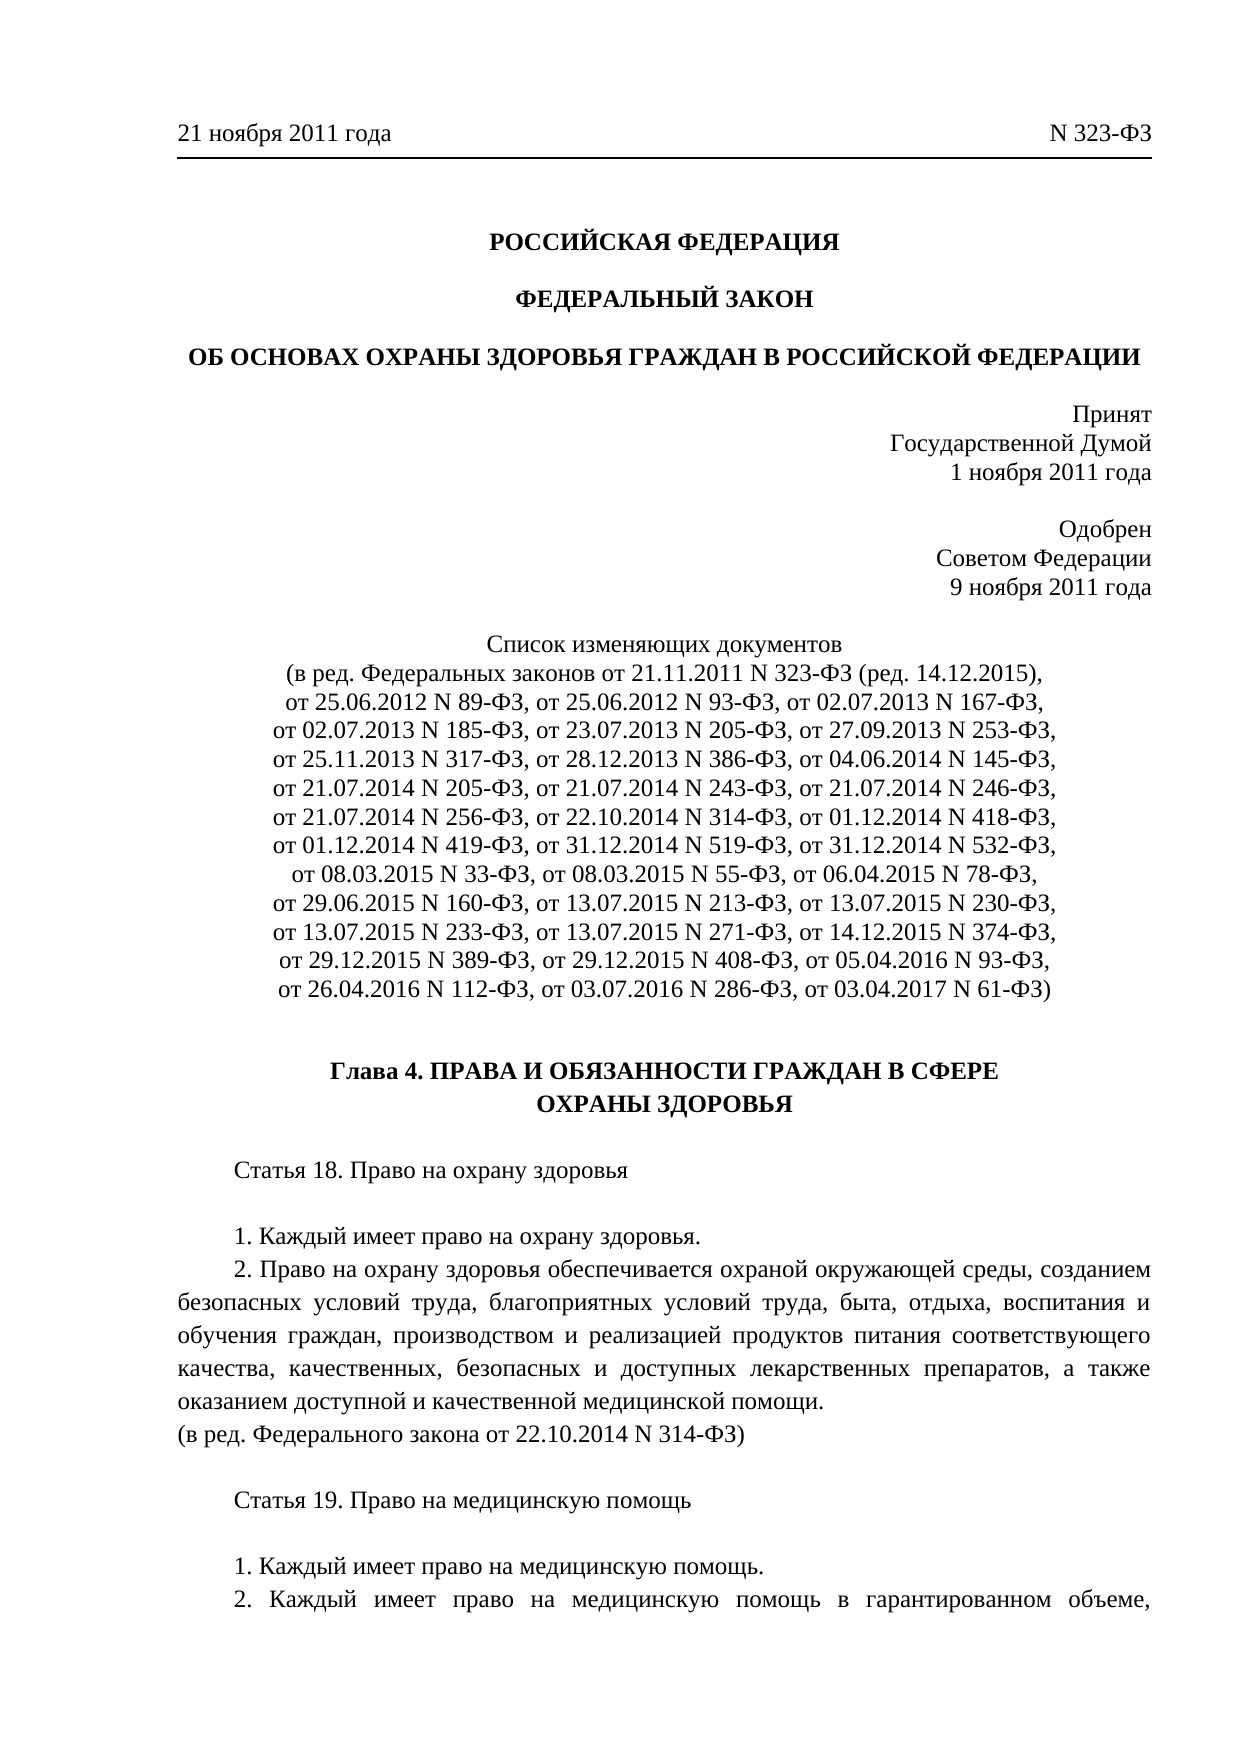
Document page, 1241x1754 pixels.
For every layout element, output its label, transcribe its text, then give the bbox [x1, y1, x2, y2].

text Государственной Думой [177, 428, 1152, 457]
table_header 21 ноября 2011 года [177, 118, 664, 147]
text 1. Каждый имеет право на охрану здоровья. [177, 1221, 1152, 1250]
text 2. Право на охрану здоровья обеспечивается охраной окружающей среды, созданием безопасных условий труда, благоприятных условий труда, быта, отдыха, воспитания и обучения граждан, производством и реализацией продуктов питания соответствующего качества, качественных, безопасных и доступных лекарственных препаратов, а также оказанием доступной и качественной медицинской помощи. [177, 1254, 1152, 1415]
text от 01.12.2014 N 419-ФЗ, от 31.12.2014 N 519-ФЗ, от 31.12.2014 N 532-ФЗ, [177, 831, 1152, 859]
text Одобрен [177, 514, 1152, 543]
title ФЕДЕРАЛЬНЫЙ ЗАКОН [177, 284, 1152, 313]
text Советом Федерации [177, 543, 1152, 572]
text от 08.03.2015 N 33-ФЗ, от 08.03.2015 N 55-ФЗ, от 06.04.2015 N 78-ФЗ, [177, 859, 1152, 888]
text Список изменяющих документов [177, 629, 1152, 658]
text от 29.06.2015 N 160-ФЗ, от 13.07.2015 N 213-ФЗ, от 13.07.2015 N 230-ФЗ, [177, 888, 1152, 917]
table_header N 323-ФЗ [665, 118, 1152, 147]
text (в ред. Федеральных законов от 21.11.2011 N 323-ФЗ (ред. 14.12.2015), [177, 658, 1152, 687]
text Статья 19. Право на медицинскую помощь [177, 1485, 1152, 1514]
text Статья 18. Право на охрану здоровья [177, 1155, 1152, 1184]
text от 21.07.2014 N 256-ФЗ, от 22.10.2014 N 314-ФЗ, от 01.12.2014 N 418-ФЗ, [177, 802, 1152, 831]
text 1 ноября 2011 года [177, 457, 1152, 486]
text от 13.07.2015 N 233-ФЗ, от 13.07.2015 N 271-ФЗ, от 14.12.2015 N 374-ФЗ, [177, 917, 1152, 946]
title ОБ ОСНОВАХ ОХРАНЫ ЗДОРОВЬЯ ГРАЖДАН В РОССИЙСКОЙ ФЕДЕРАЦИИ [177, 342, 1152, 371]
text 9 ноября 2011 года [177, 572, 1152, 601]
text (в ред. Федерального закона от 22.10.2014 N 314-ФЗ) [177, 1419, 1152, 1448]
text от 25.11.2013 N 317-ФЗ, от 28.12.2013 N 386-ФЗ, от 04.06.2014 N 145-ФЗ, [177, 744, 1152, 773]
title ОХРАНЫ ЗДОРОВЬЯ [177, 1089, 1152, 1118]
text от 02.07.2013 N 185-ФЗ, от 23.07.2013 N 205-ФЗ, от 27.09.2013 N 253-ФЗ, [177, 716, 1152, 744]
text от 26.04.2016 N 112-ФЗ, от 03.07.2016 N 286-ФЗ, от 03.04.2017 N 61-ФЗ) [177, 974, 1152, 1003]
text от 25.06.2012 N 89-ФЗ, от 25.06.2012 N 93-ФЗ, от 02.07.2013 N 167-ФЗ, [177, 687, 1152, 716]
text от 29.12.2015 N 389-ФЗ, от 29.12.2015 N 408-ФЗ, от 05.04.2016 N 93-ФЗ, [177, 946, 1152, 974]
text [177, 1584, 1152, 1613]
title РОССИЙСКАЯ ФЕДЕРАЦИЯ [177, 227, 1152, 256]
title Глава 4. ПРАВА И ОБЯЗАННОСТИ ГРАЖДАН В СФЕРЕ [177, 1056, 1152, 1085]
text от 21.07.2014 N 205-ФЗ, от 21.07.2014 N 243-ФЗ, от 21.07.2014 N 246-ФЗ, [177, 773, 1152, 802]
text Принят [177, 399, 1152, 428]
text 1. Каждый имеет право на медицинскую помощь. [177, 1551, 1152, 1580]
